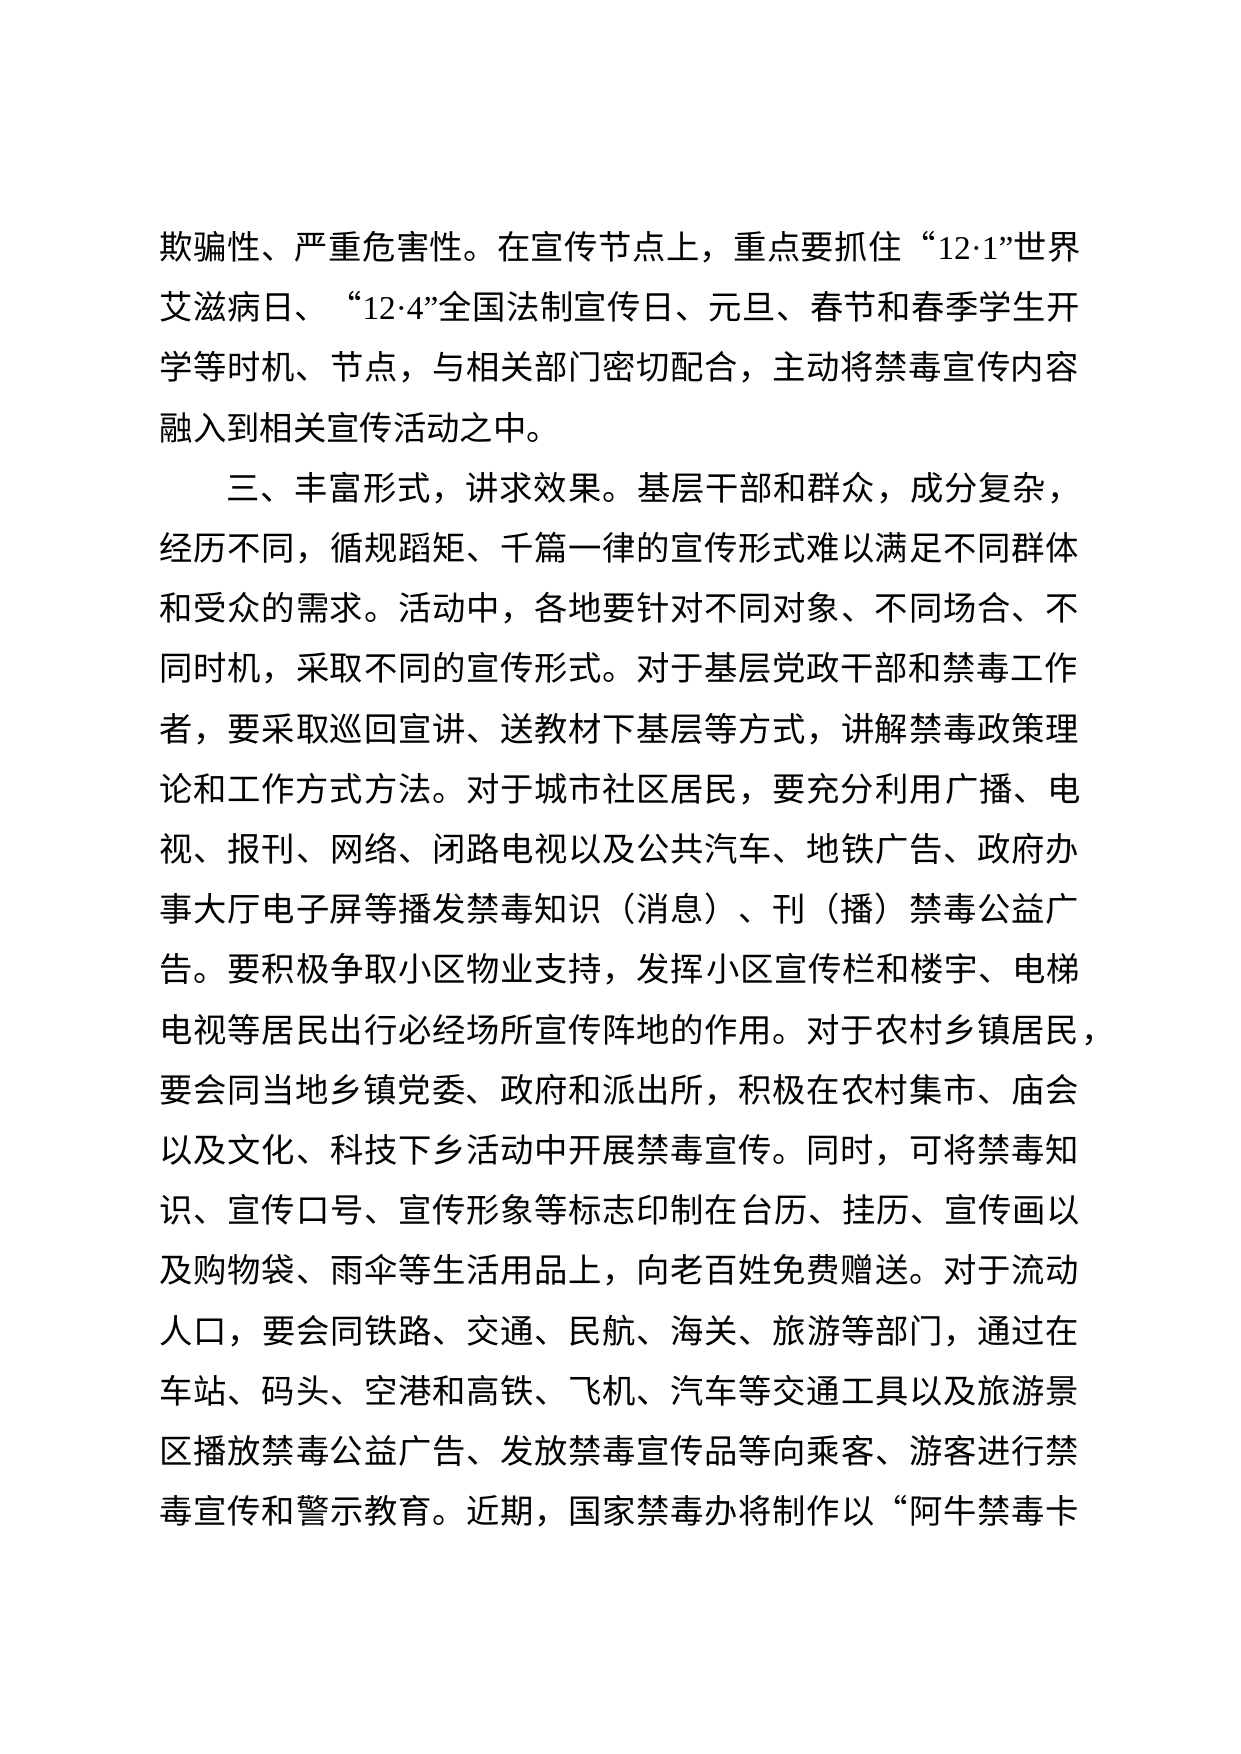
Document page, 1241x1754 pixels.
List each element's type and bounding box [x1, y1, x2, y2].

text [159, 456, 1081, 1539]
text [159, 215, 1081, 456]
